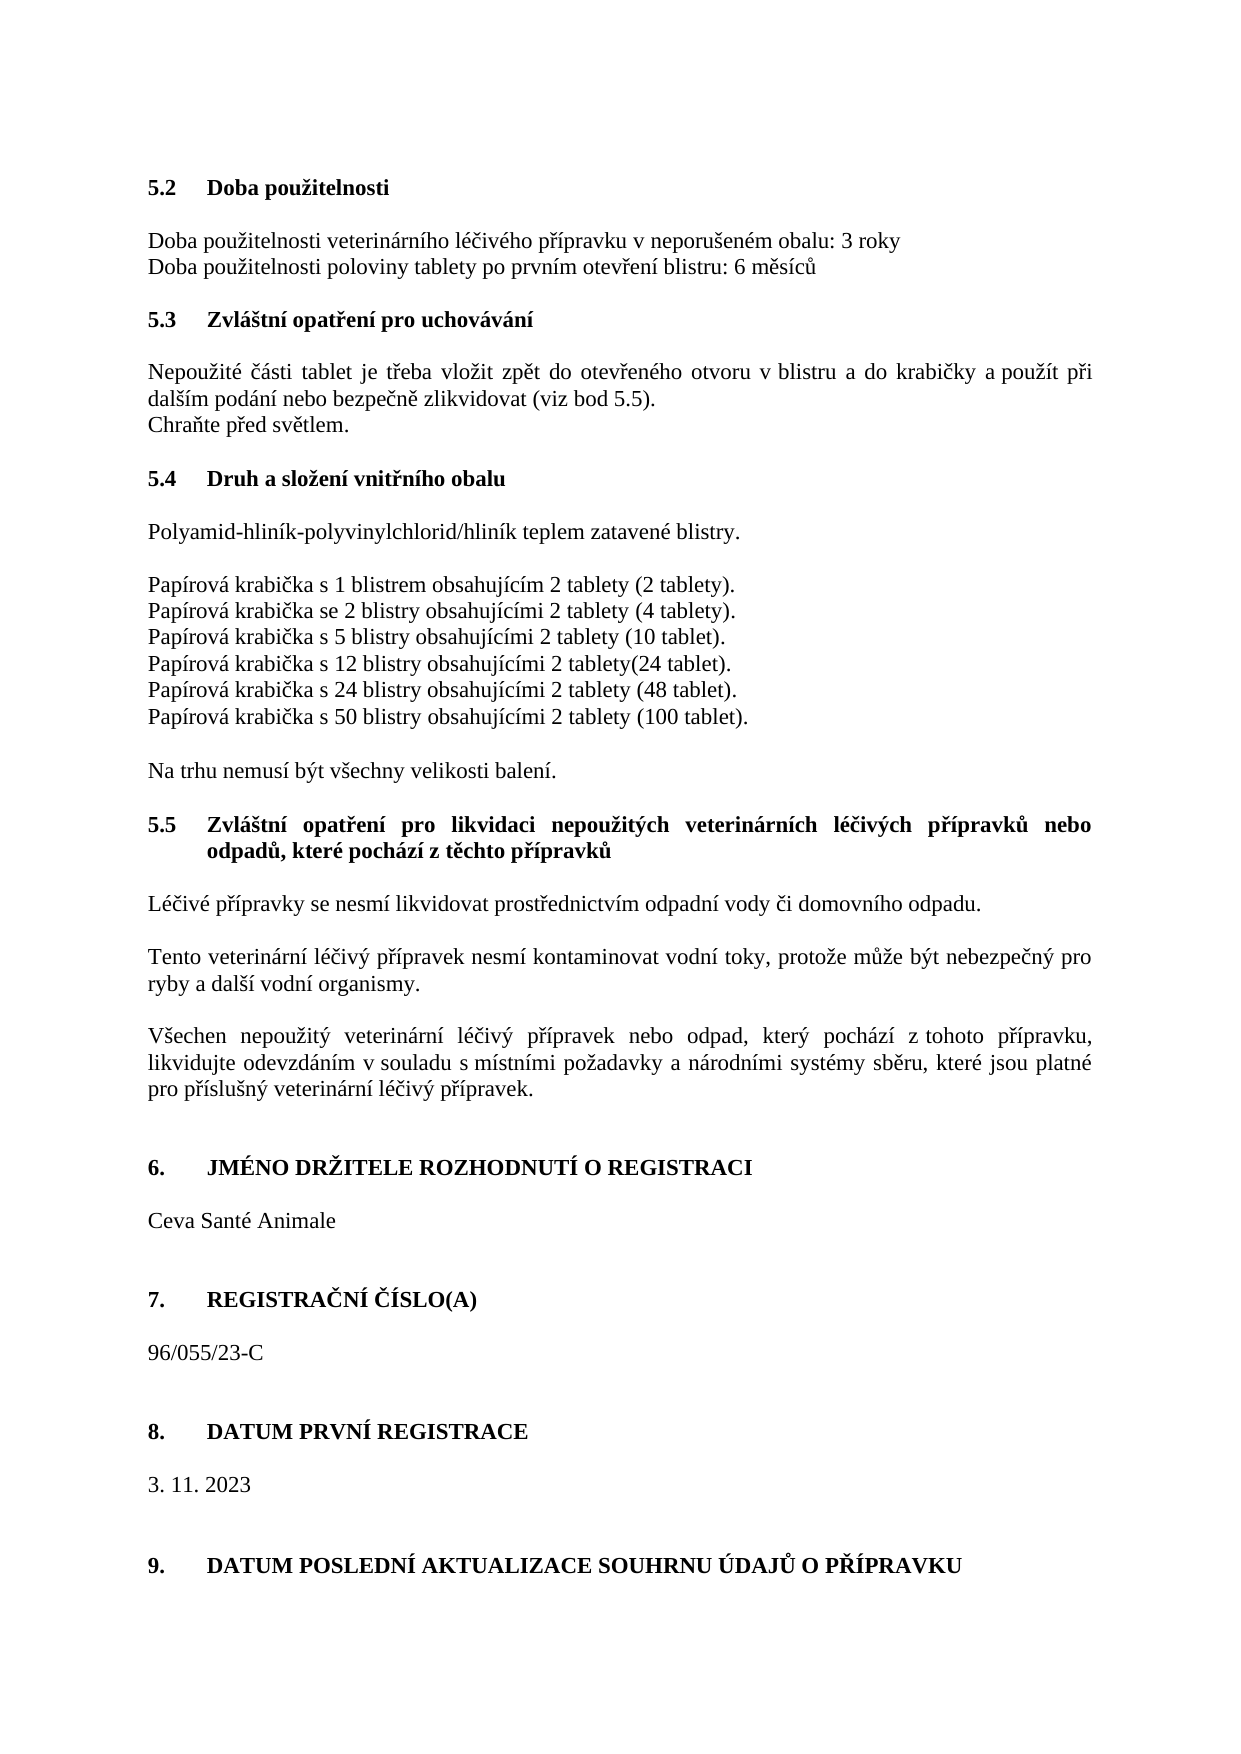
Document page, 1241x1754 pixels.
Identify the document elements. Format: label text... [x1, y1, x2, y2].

text Papírová krabička s 12 blistry obsahujícími 2 tablety(24 tablet). [148, 650, 1093, 676]
text Ceva Santé Animale [148, 1207, 1093, 1233]
text 8. DATUM PRVNÍ REGISTRACE [148, 1418, 1093, 1445]
text Na trhu nemusí být všechny velikosti balení. [148, 757, 1093, 784]
text Tento veterinární léčivý přípravek nesmí kontaminovat vodní toky, protože může být nebezpečný pro ryby a další vodní organismy. [148, 943, 1093, 996]
text 5.2 Doba použitelnosti [148, 174, 1093, 200]
text Doba použitelnosti poloviny tablety po prvním otevření blistru: 6 měsíců [148, 253, 1093, 279]
text Papírová krabička s 1 blistrem obsahujícím 2 tablety (2 tablety). [148, 571, 1093, 597]
text 3. 11. 2023 [148, 1471, 1093, 1498]
text 5.5 Zvláštní opatření pro likvidaci nepoužitých veterinárních léčivých přípravků nebo odpadů, které pochází z těchto přípravků [148, 811, 1093, 863]
text Papírová krabička s 24 blistry obsahujícími 2 tablety (48 tablet). [148, 676, 1093, 702]
text Polyamid-hliník-polyvinylchlorid/hliník teplem zatavené blistry. [148, 518, 1093, 544]
text 96/055/23-C [148, 1339, 1093, 1365]
text 5.4 Druh a složení vnitřního obalu [148, 464, 1093, 491]
text Chraňte před světlem. [148, 411, 1093, 437]
text 7. REGISTRAČNÍ ČÍSLO(A) [148, 1286, 1093, 1312]
text Nepoužité části tablet je třeba vložit zpět do otevřeného otvoru v blistru a do krabičky a použít při dalším podání nebo bezpečně zlikvidovat (viz bod 5.5). [148, 358, 1093, 411]
text Doba použitelnosti veterinárního léčivého přípravku v neporušeném obalu: 3 roky [148, 227, 1093, 253]
text Papírová krabička se 2 blistry obsahujícími 2 tablety (4 tablety). [148, 597, 1093, 623]
text 6. JMÉNO DRŽITELE ROZHODNUTÍ O REGISTRACI [148, 1154, 1093, 1181]
text 5.3 Zvláštní opatření pro uchovávání [148, 306, 1093, 332]
text Všechen nepoužitý veterinární léčivý přípravek nebo odpad, který pochází z tohoto přípravku, likvidujte odevzdáním v souladu s místními požadavky a národními systémy sběru, které jsou platné pro příslušný veterinární léčivý přípravek. [148, 1022, 1093, 1101]
text Léčivé přípravky se nesmí likvidovat prostřednictvím odpadní vody či domovního odpadu. [148, 890, 1093, 917]
text 9. DATUM POSLEDNÍ AKTUALIZACE SOUHRNU ÚDAJŮ O PŘÍPRAVKU [148, 1552, 1093, 1579]
text Papírová krabička s 5 blistry obsahujícími 2 tablety (10 tablet). [148, 623, 1093, 650]
text Papírová krabička s 50 blistry obsahujícími 2 tablety (100 tablet). [148, 702, 1093, 729]
